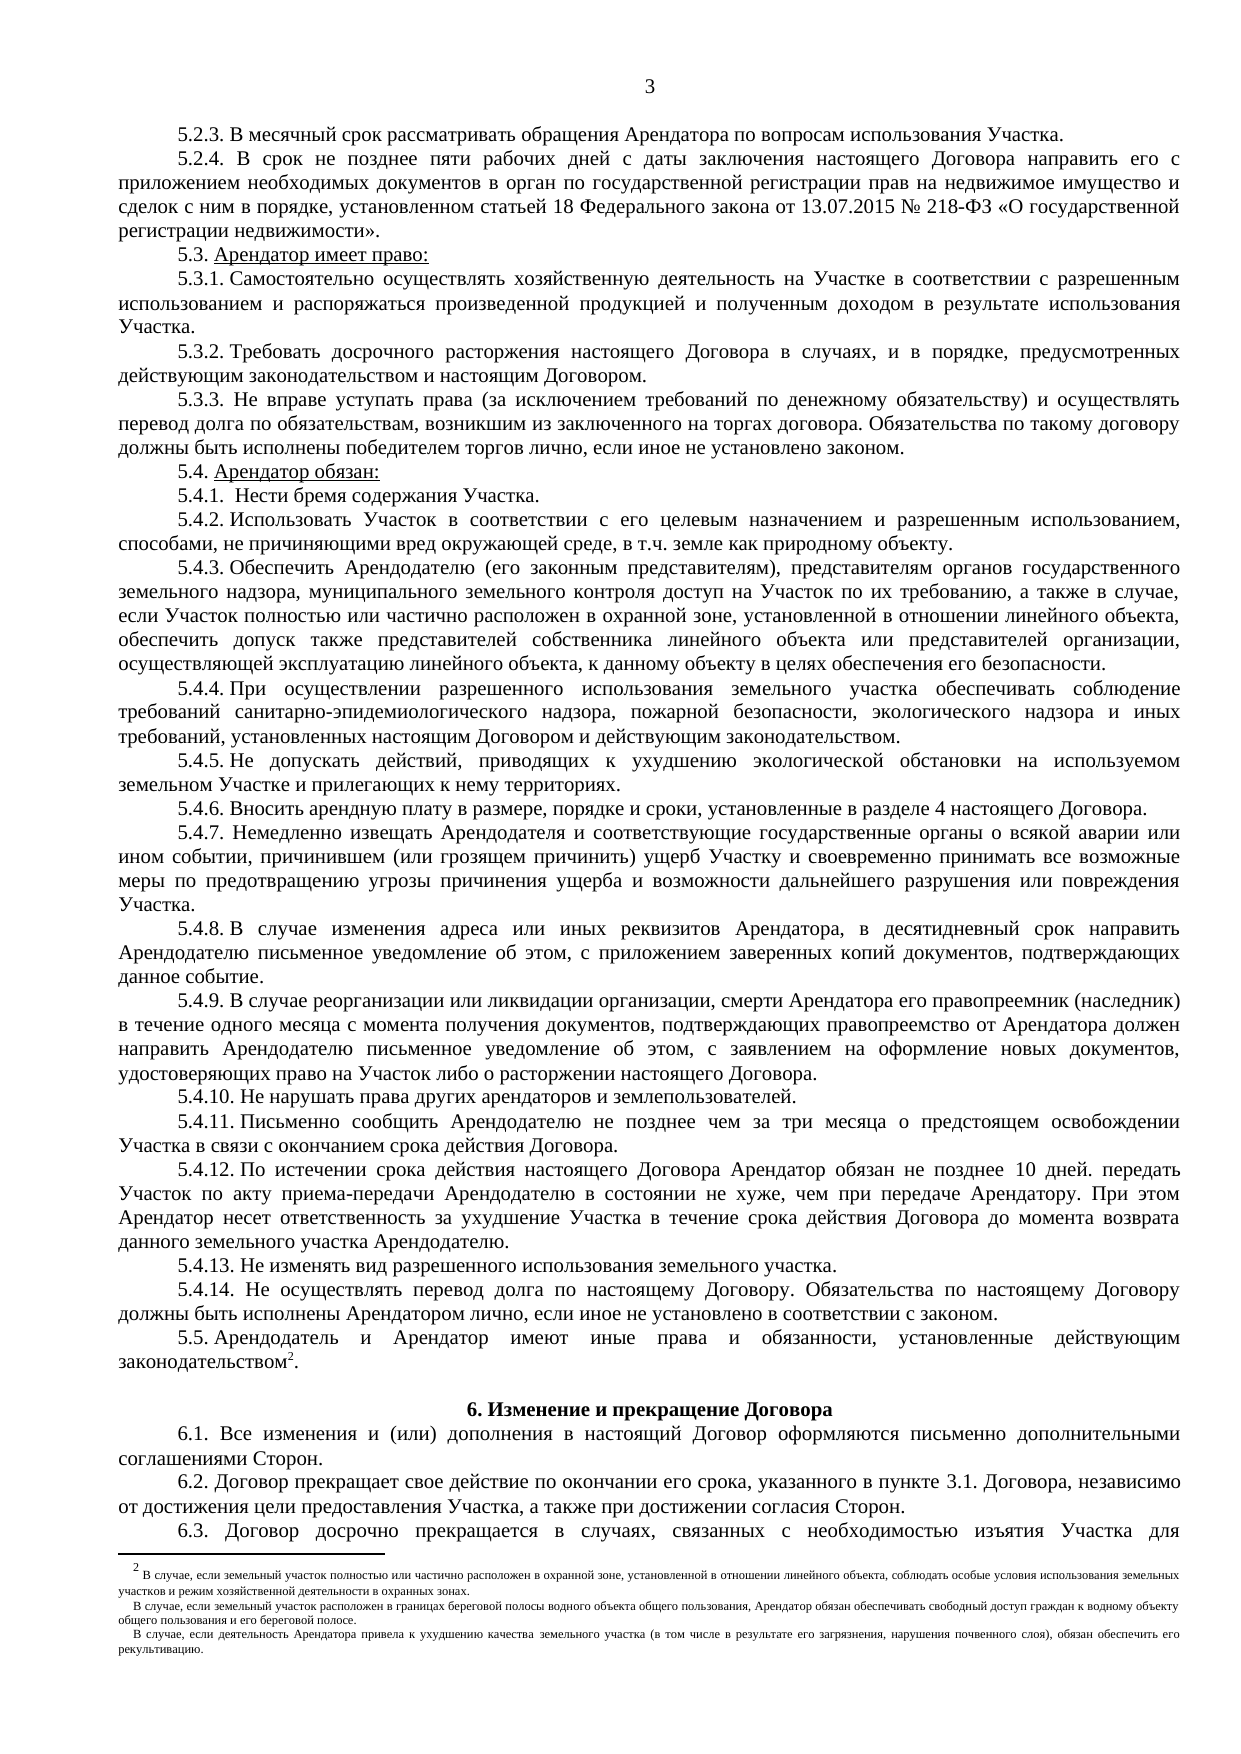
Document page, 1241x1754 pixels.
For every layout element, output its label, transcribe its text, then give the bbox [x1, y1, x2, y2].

text 5.3. Арендатор имеет право: [118, 242, 1181, 266]
text 5.4.3. Обеспечить Арендодателю (его законным представителям), представителям органов государственного земельного надзора, муниципального земельного контроля доступ на Участок по их требованию, а также в случае, если Участок полностью или частично расположен в охранной зоне, установленной в отношении линейного объекта, обеспечить допуск также представителей собственника линейного объекта или представителей организации, осуществляющей эксплуатацию линейного объекта, к данному объекту в целях обеспечения его безопасности. [118, 555, 1181, 675]
text 5.2.3. В месячный срок рассматривать обращения Арендатора по вопросам использования Участка. [118, 122, 1181, 146]
text 5.4.7. Немедленно извещать Арендодателя и соответствующие государственные органы о всякой аварии или ином событии, причинившем (или грозящем причинить) ущерб Участку и своевременно принимать все возможные меры по предотвращению угрозы причинения ущерба и возможности дальнейшего разрушения или повреждения Участка. [118, 820, 1181, 916]
text 5.3.3. Не вправе уступать права (за исключением требований по денежному обязательству) и осуществлять перевод долга по обязательствам, возникшим из заключенного на торгах договора. Обязательства по такому договору должны быть исполнены победителем торгов лично, если иное не установлено законом. [118, 387, 1181, 459]
text 5.4.2. Использовать Участок в соответствии с его целевым назначением и разрешенным использованием, способами, не причиняющими вред окружающей среде, в т.ч. земле как природному объекту. [118, 507, 1181, 555]
text 5.4.6. Вносить арендную плату в размере, порядке и сроки, установленные в разделе 4 настоящего Договора. [118, 796, 1181, 820]
text 5.4.5. Не допускать действий, приводящих к ухудшению экологической обстановки на используемом земельном Участке и прилегающих к нему территориях. [118, 748, 1181, 796]
text 6.2. Договор прекращает свое действие по окончании его срока, указанного в пункте 3.1. Договора, независимо от достижения цели предоставления Участка, а также при достижении согласия Сторон. [118, 1469, 1181, 1518]
text 6. Изменение и прекращение Договора [118, 1397, 1181, 1421]
text 5.3.2. Требовать досрочного расторжения настоящего Договора в случаях, и в порядке, предусмотренных действующим законодательством и настоящим Договором. [118, 338, 1181, 387]
text 5.4. Арендатор обязан: [118, 459, 1181, 483]
text 5.4.10. Не нарушать права других арендаторов и землепользователей. [118, 1084, 1181, 1108]
text 5.2.4. В срок не позднее пяти рабочих дней с даты заключения настоящего Договора направить его с приложением необходимых документов в орган по государственной регистрации прав на недвижимое имущество и сделок с ним в порядке, установленном статьей 18 Федерального закона от 13.07.2015 № 218-ФЗ «О государственной регистрации недвижимости». [118, 146, 1181, 242]
text 5.5. Арендодатель и Арендатор имеют иные права и обязанности, установленные действующим законодательством. [118, 1325, 1181, 1373]
text 6.1. Все изменения и (или) дополнения в настоящий Договор оформляются письменно дополнительными соглашениями Сторон. [118, 1421, 1181, 1469]
text 5.4.9. В случае реорганизации или ликвидации организации, смерти Арендатора его правопреемник (наследник) в течение одного месяца с момента получения документов, подтверждающих правопреемство от Арендатора должен направить Арендодателю письменное уведомление об этом, с заявлением на оформление новых документов, удостоверяющих право на Участок либо о расторжении настоящего Договора. [118, 988, 1181, 1084]
text 5.3.1. Самостоятельно осуществлять хозяйственную деятельность на Участке в соответствии с разрешенным использованием и распоряжаться произведенной продукцией и полученным доходом в результате использования Участка. [118, 266, 1181, 338]
text 5.4.8. В случае изменения адреса или иных реквизитов Арендатора, в десятидневный срок направить Арендодателю письменное уведомление об этом, с приложением заверенных копий документов, подтверждающих данное событие. [118, 916, 1181, 988]
text 5.4.13. Не изменять вид разрешенного использования земельного участка. [118, 1253, 1181, 1277]
text 5.4.14. Не осуществлять перевод долга по настоящему Договору. Обязательства по настоящему Договору должны быть исполнены Арендатором лично, если иное не установлено в соответствии с законом. [118, 1277, 1181, 1325]
text 5.4.11. Письменно сообщить Арендодателю не позднее чем за три месяца о предстоящем освобождении Участка в связи с окончанием срока действия Договора. [118, 1108, 1181, 1157]
text 5.4.1. Нести бремя содержания Участка. [118, 483, 1181, 507]
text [118, 1518, 1181, 1542]
text 5.4.4. При осуществлении разрешенного использования земельного участка обеспечивать соблюдение требований санитарно-эпидемиологического надзора, пожарной безопасности, экологического надзора и иных требований, установленных настоящим Договором и действующим законодательством. [118, 675, 1181, 748]
text 5.4.12. По истечении срока действия настоящего Договора Арендатор обязан не позднее 10 дней. передать Участок по акту приема-передачи Арендодателю в состоянии не хуже, чем при передаче Арендатору. При этом Арендатор несет ответственность за ухудшение Участка в течение срока действия Договора до момента возврата данного земельного участка Арендодателю. [118, 1157, 1181, 1253]
